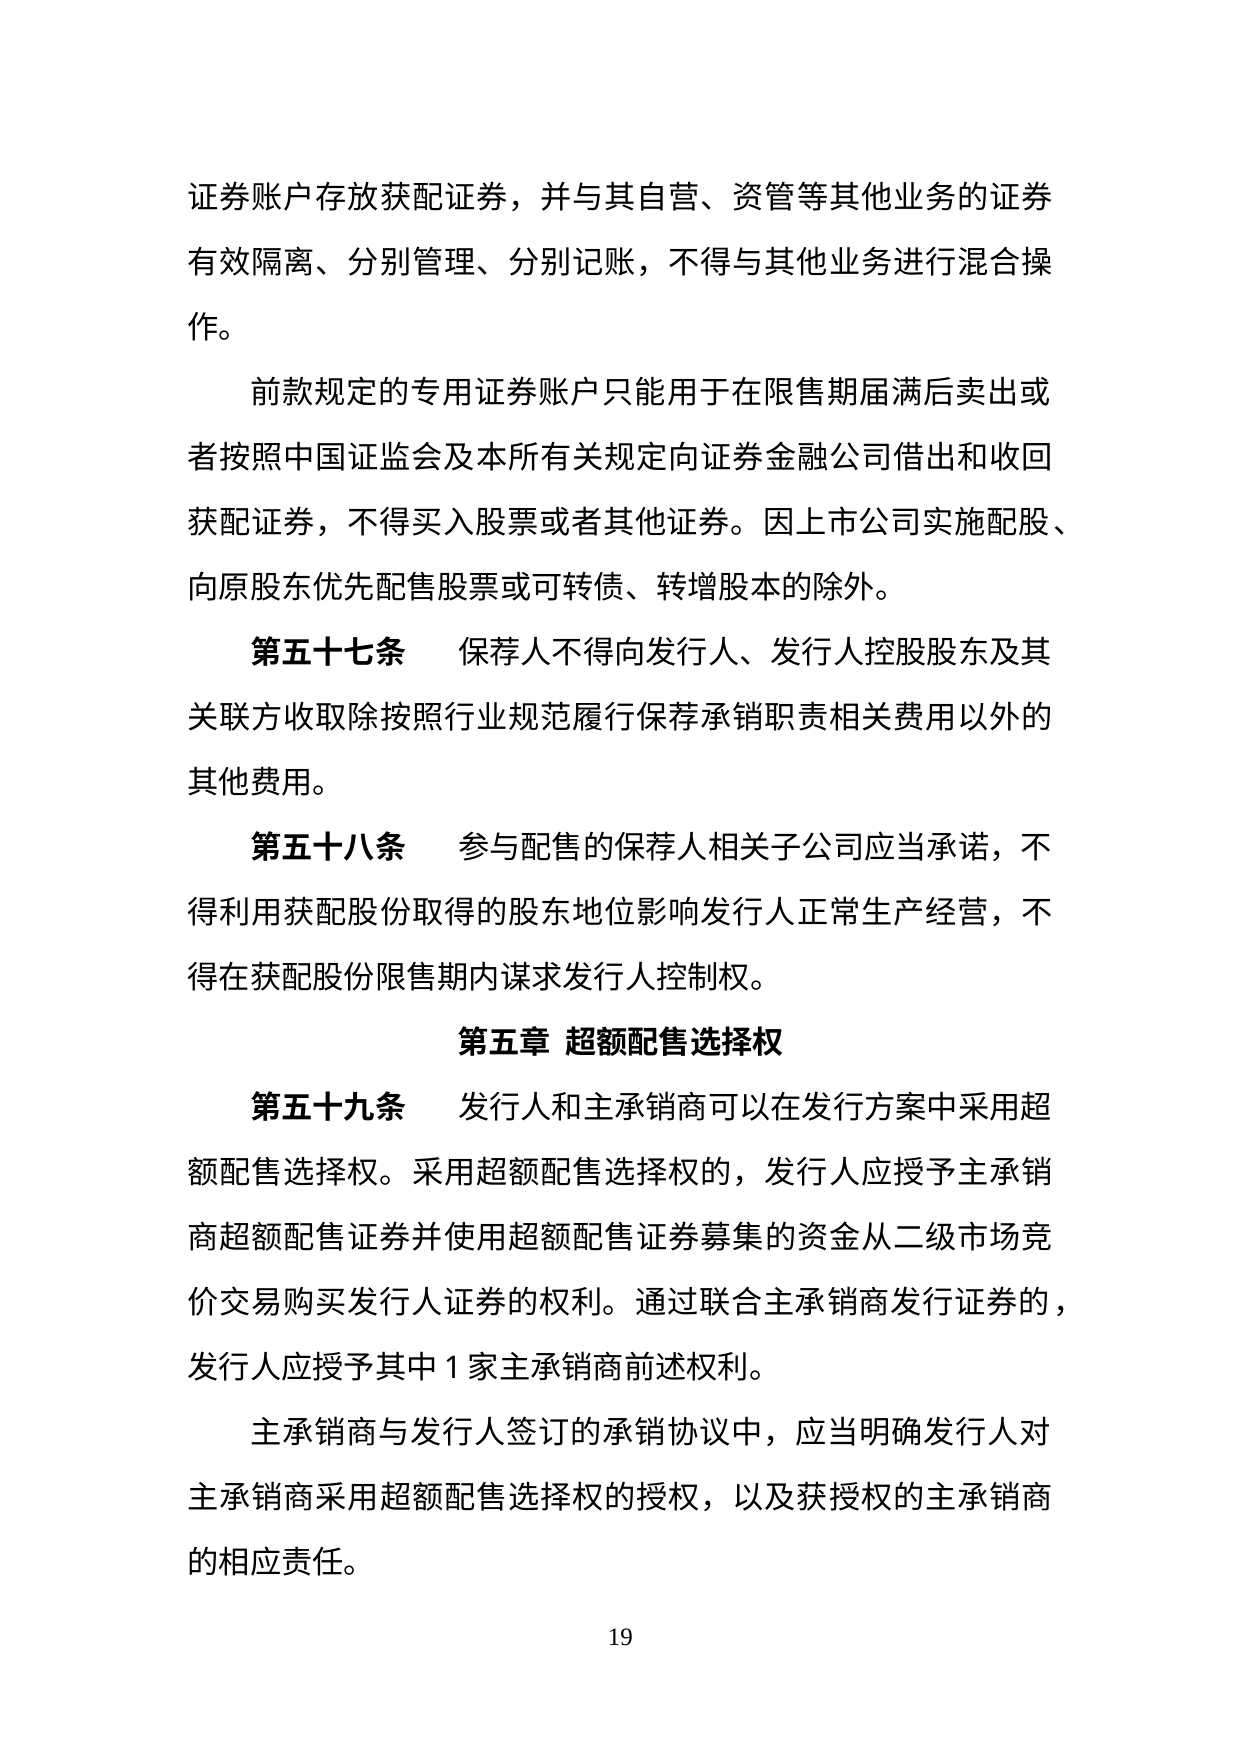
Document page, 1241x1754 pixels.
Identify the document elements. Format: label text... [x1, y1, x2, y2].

text 第五章 超额配售选择权 [187, 1007, 1053, 1072]
list 参与配售的保荐人相关子公司应当承诺，不得利用获配股份取得的股东地位影响发行人正常生产经营，不得在获配股份限售期内谋求发行人控制权。 [187, 812, 1053, 1007]
list 保荐人不得向发行人、发行人控股股东及其关联方收取除按照行业规范履行保荐承销职责相关费用以外的其他费用。 [187, 617, 1053, 812]
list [187, 162, 1053, 357]
text 前款规定的专用证券账户只能用于在限售期届满后卖出或者按照中国证监会及本所有关规定向证券金融公司借出和收回获配证券，不得买入股票或者其他证券。因上市公司实施配股、向原股东优先配售股票或可转债、转增股本的除外。 [187, 357, 1053, 617]
list 主承销商与发行人签订的承销协议中，应当明确发行人对主承销商采用超额配售选择权的授权，以及获授权的主承销商的相应责任。 [187, 1397, 1053, 1592]
list 发行人和主承销商可以在发行方案中采用超额配售选择权。采用超额配售选择权的，发行人应授予主承销商超额配售证券并使用超额配售证券募集的资金从二级市场竞价交易购买发行人证券的权利。通过联合主承销商发行证券的，发行人应授予其中1家主承销商前述权利。 [187, 1072, 1053, 1397]
